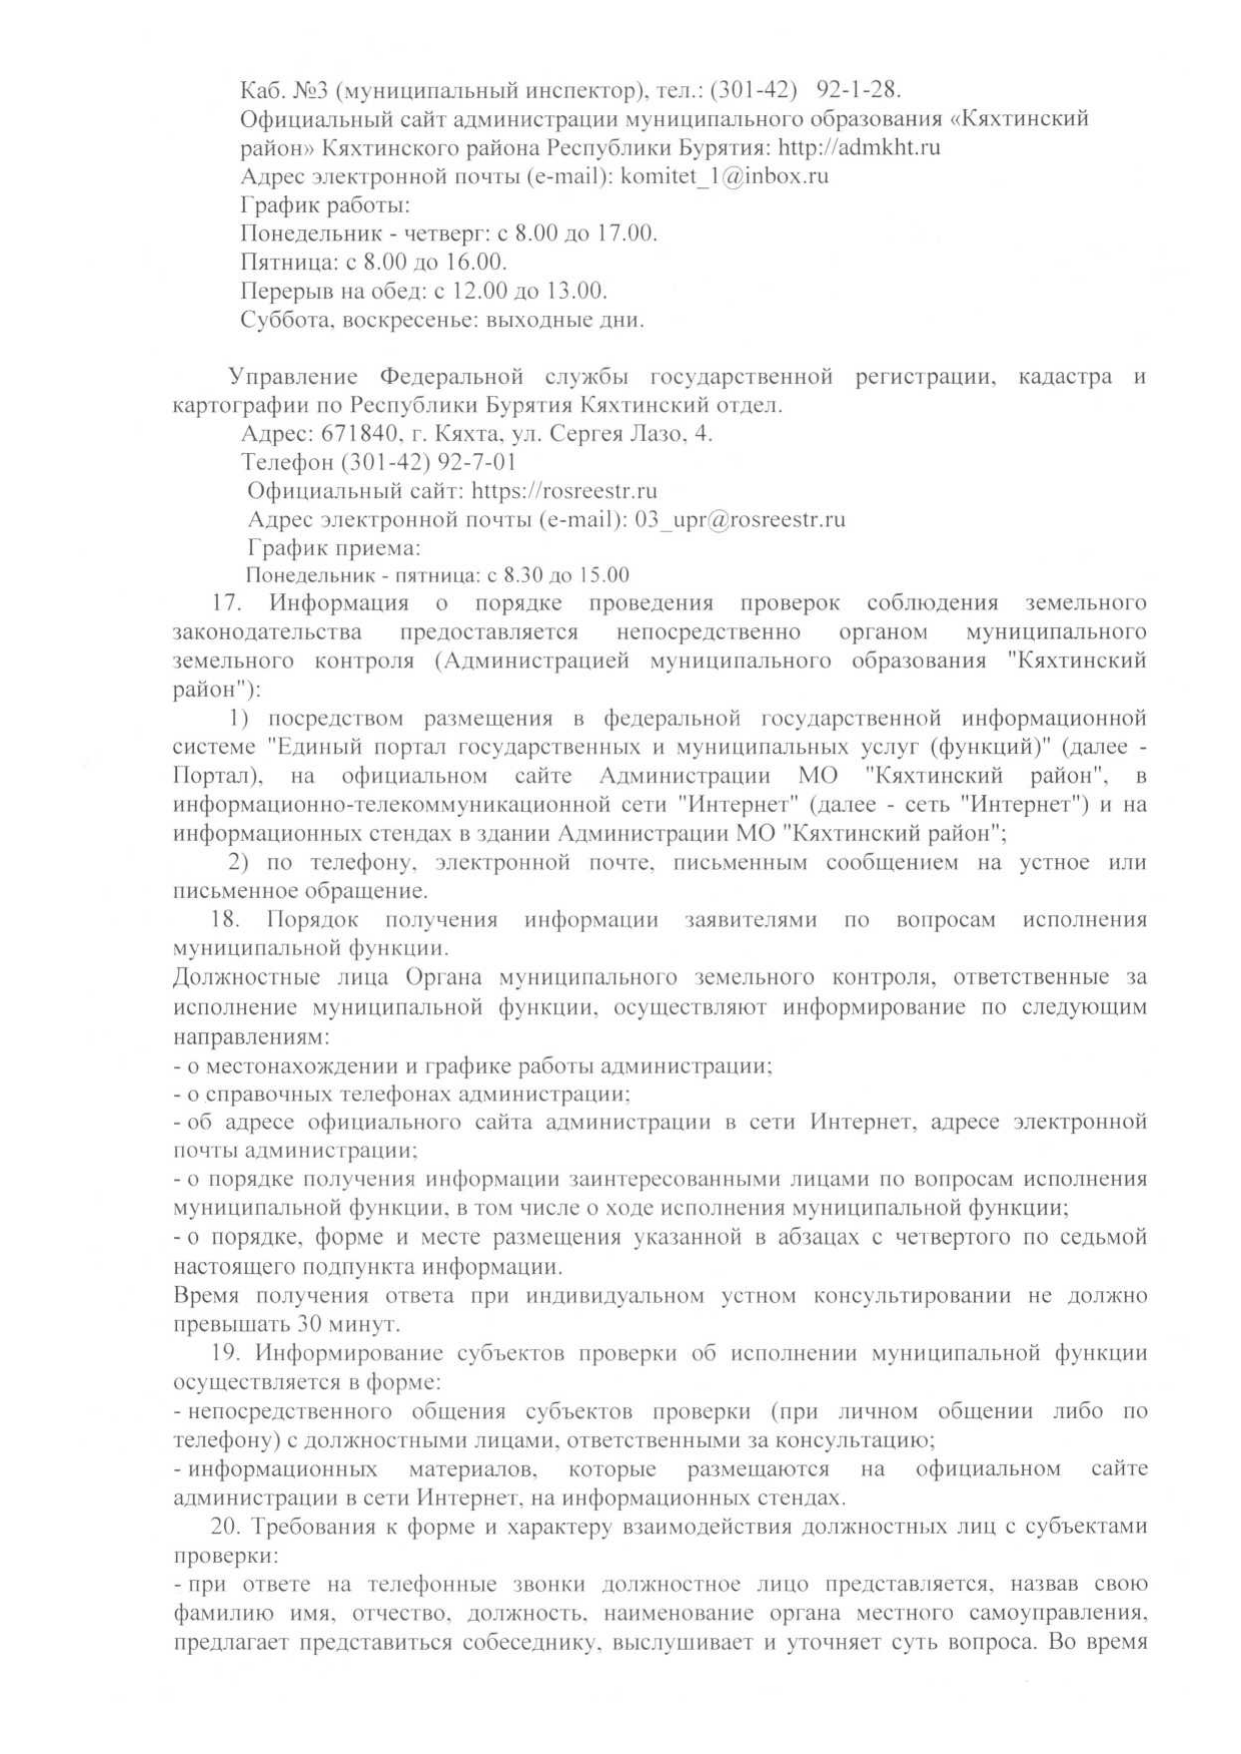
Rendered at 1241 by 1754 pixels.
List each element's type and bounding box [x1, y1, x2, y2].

picture [78, 28, 1191, 1707]
